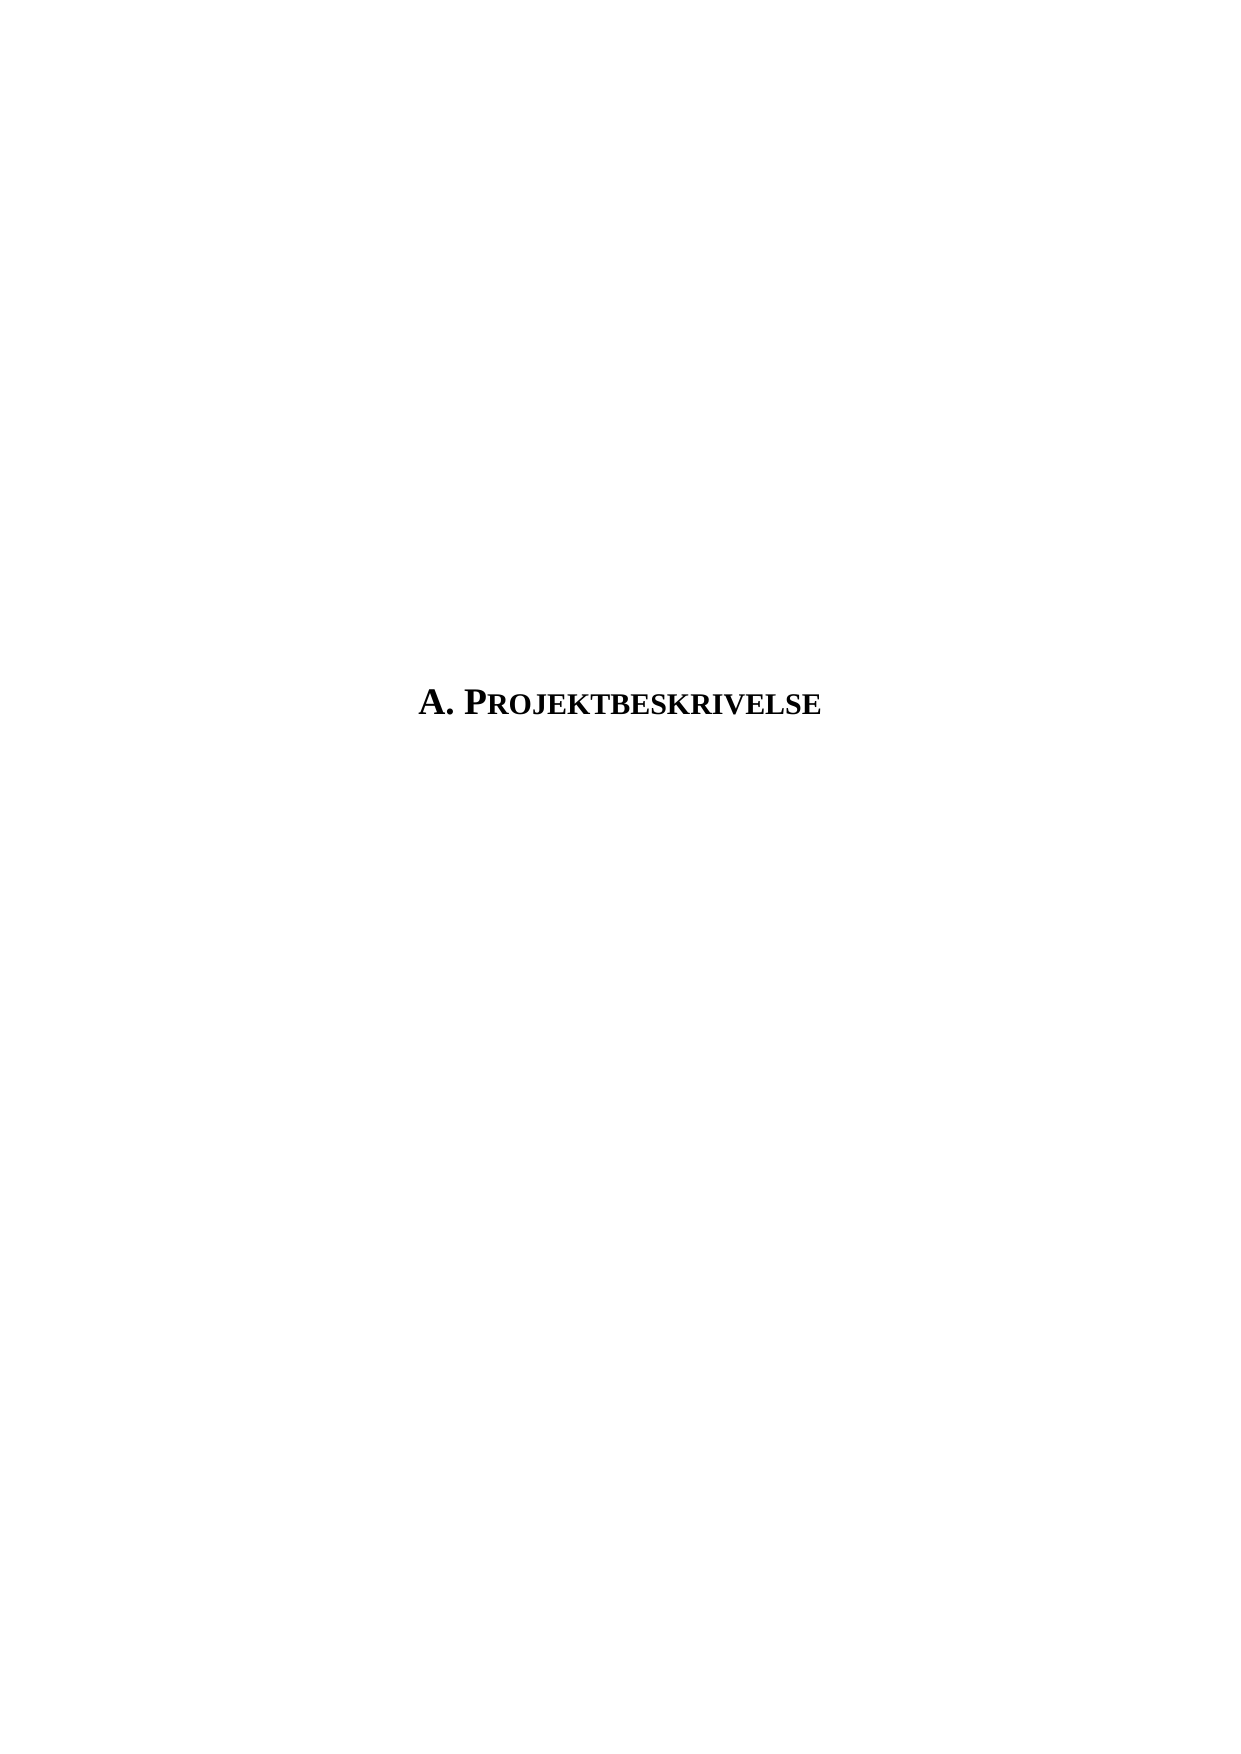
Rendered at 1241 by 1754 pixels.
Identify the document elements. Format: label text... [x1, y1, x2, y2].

text A. Projektbeskrivelse [187, 680, 1053, 723]
